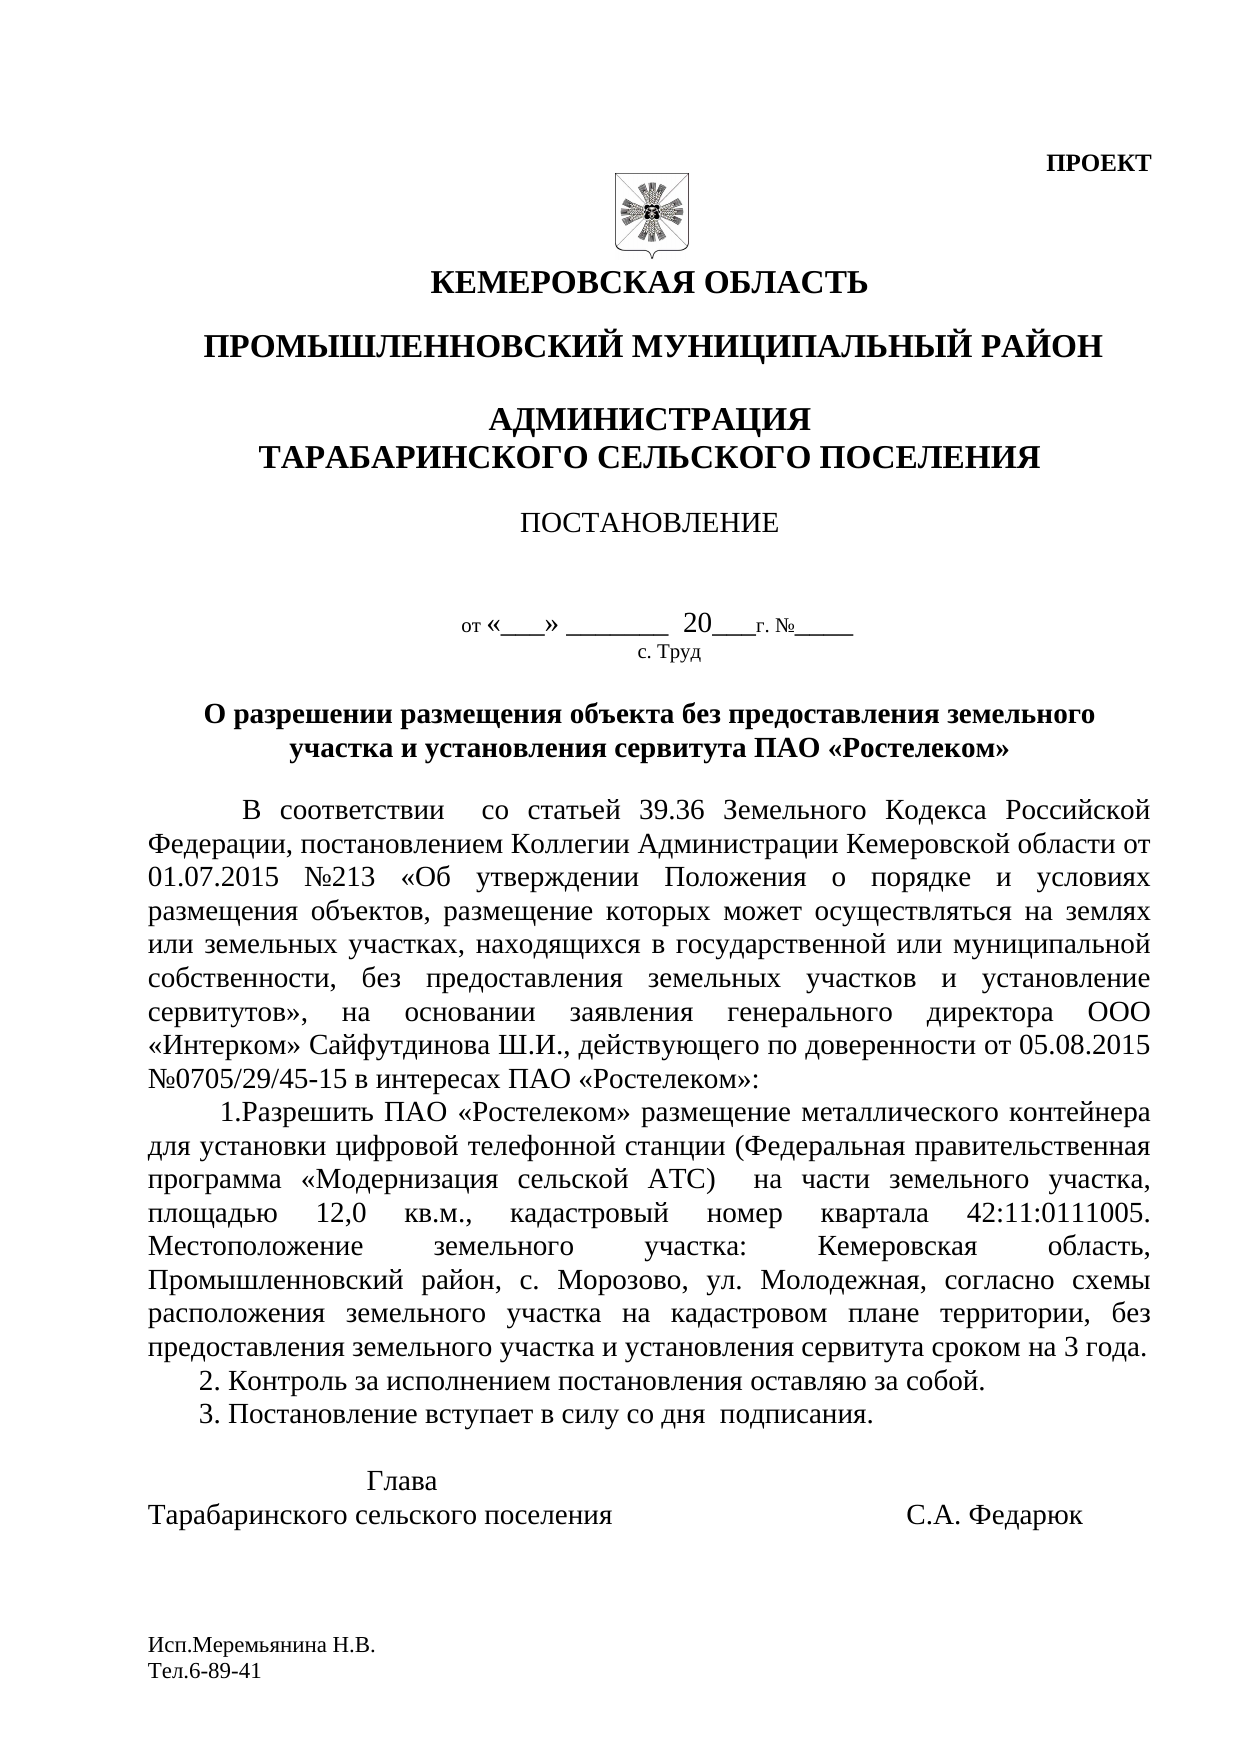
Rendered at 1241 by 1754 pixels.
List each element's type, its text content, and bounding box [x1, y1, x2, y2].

text 2. Контроль за исполнением постановления оставляю за собой. [148, 1363, 1152, 1396]
text АДМИНИСТРАЦИЯ [148, 399, 1152, 438]
text Исп.Меремьянина Н.В. [148, 1631, 1152, 1657]
subtitle ПРОМЫШЛЕННОВСКИЙ МУНИЦИПАЛЬНЫЙ РАЙОН [129, 326, 1178, 364]
text ТАРАБАРИНСКОГО СЕЛЬСКОГО ПОСЕЛЕНИЯ [148, 438, 1152, 476]
text Тел.6-89-41 [103, 1657, 1152, 1684]
text В соответствии со статьей 39.36 Земельного Кодекса Российской Федерации, постановлением Коллегии Администрации Кемеровской области от 01.07.2015 №213 «Об утверждении Положения о порядке и условиях размещения объектов, размещение которых может осуществляться на землях или земельных участках, находящихся в государственной или муниципальной собственности, без предоставления земельных участков и установление сервитутов», на основании заявления генерального директора ООО «Интерком» Сайфутдинова Ш.И., действующего по доверенности от 05.08.2015 №0705/29/45-15 в интересах ПАО «Ростелеком»: [148, 792, 1152, 1094]
text с. Труд [148, 639, 1152, 663]
text Глава [148, 1463, 1152, 1497]
text от «___» _______ 20___г. №____ [148, 605, 1152, 639]
text Тарабаринского сельского поселения С.А. Федарюк [148, 1497, 1152, 1530]
title ПРОЕКТ [148, 148, 1152, 176]
text КЕМЕРОВСКАЯ ОБЛАСТЬ [148, 263, 1152, 301]
text О разрешении размещения объекта без предоставления земельного участка и установления сервитута ПАО «Ростелеком» [148, 697, 1152, 764]
picture [614, 172, 690, 260]
text 3. Постановление вступает в силу со дня подписания. [148, 1396, 1152, 1430]
title ПОСТАНОВЛЕНИЕ [148, 505, 1152, 538]
text 1.Разрешить ПАО «Ростелеком» размещение металлического контейнера для установки цифровой телефонной станции (Федеральная правительственная программа «Модернизация сельской АТС) на части земельного участка, площадью 12,0 кв.м., кадастровый номер квартала 42:11:0111005. Местоположение земельного участка: Кемеровская область, Промышленновский район, с. Морозово, ул. Молодежная, согласно схемы расположения земельного участка на кадастровом плане территории, без предоставления земельного участка и установления сервитута сроком на 3 года. [148, 1094, 1152, 1363]
